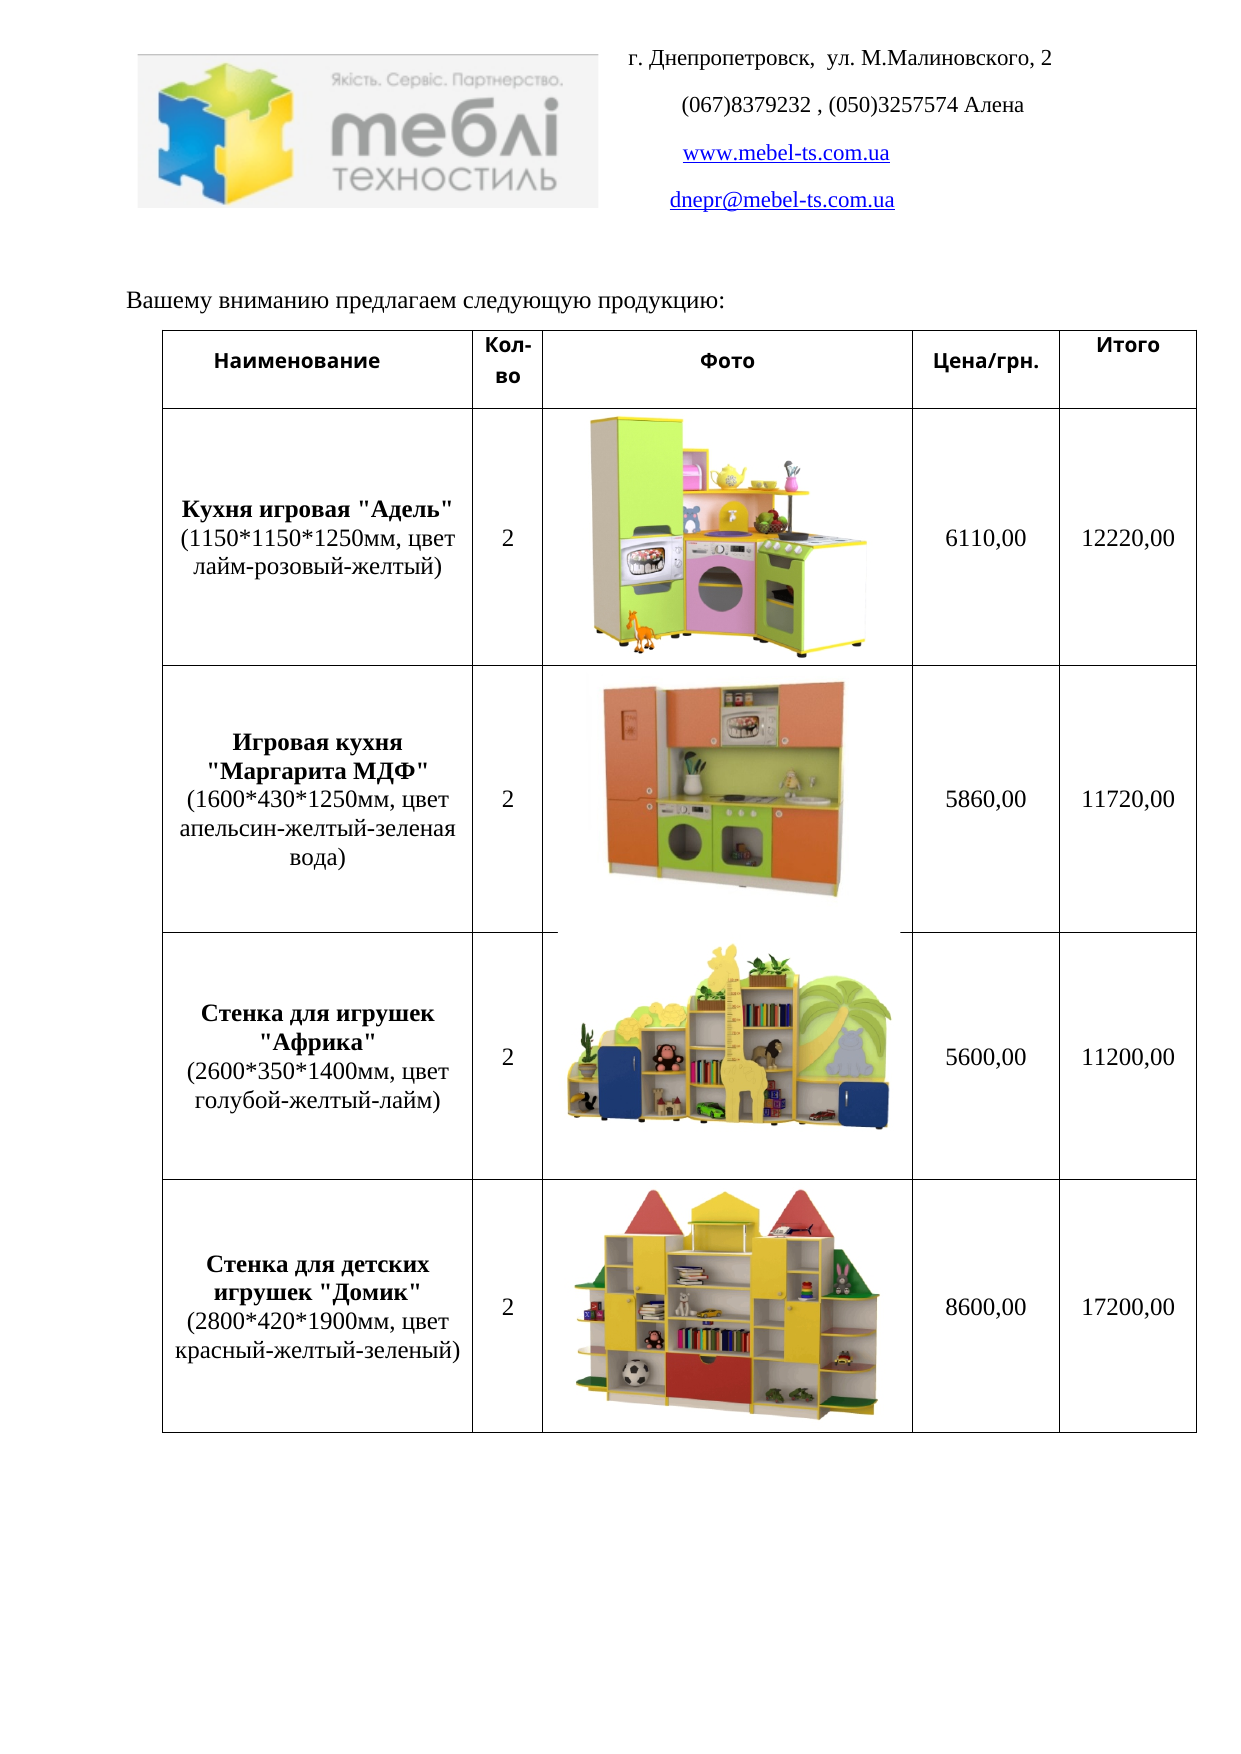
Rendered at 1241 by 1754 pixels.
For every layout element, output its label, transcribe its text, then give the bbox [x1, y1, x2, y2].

table_header Цена/грн. [913, 331, 1059, 408]
table_cell Игровая кухня "Маргарита МДФ" (1600*430*1250мм, цвет апельсин-желтый-зеленая вода) [163, 666, 472, 932]
text dnepr@mebel-ts.com.ua [162, 186, 1167, 212]
table_cell 5860,00 [913, 666, 1059, 932]
text Вашему вниманию предлагаем следующую продукцию: [74, 285, 1211, 314]
table_cell 2 [473, 409, 542, 665]
table_header Наименование [163, 331, 472, 408]
table_cell 11200,00 [1060, 933, 1196, 1179]
table_header Итого [1060, 331, 1196, 408]
table_cell 11720,00 [1060, 666, 1196, 932]
text www.mebel-ts.com.ua [599, 139, 1167, 165]
table_cell 12220,00 [1060, 409, 1196, 665]
table_cell 2 [473, 666, 542, 932]
table_cell 2 [473, 1180, 542, 1432]
table_header Фото [543, 331, 912, 408]
table_cell [543, 409, 912, 665]
picture [586, 666, 869, 913]
table_cell Стенка для игрушек "Африка" (2600*350*1400мм, цвет голубой-желтый-лайм) [163, 933, 472, 1179]
table_cell [543, 933, 912, 1179]
picture [564, 1180, 891, 1432]
table_cell 2 [473, 933, 542, 1179]
picture [582, 409, 873, 664]
table_cell [543, 1180, 564, 1432]
table_header Кол-во [473, 331, 542, 408]
table_cell Кухня игровая "Адель" (1150*1150*1250мм, цвет лайм-розовый-желтый) [163, 409, 472, 665]
table_cell 8600,00 [913, 1180, 1059, 1432]
text (067)8379232 , (050)3257574 Алена [599, 92, 1167, 118]
table_cell [891, 1180, 912, 1432]
table_cell Стенка для детских игрушек "Домик" (2800*420*1900мм, цвет красный-желтый-зеленый) [163, 1180, 472, 1432]
table_cell 5600,00 [913, 933, 1059, 1179]
picture [557, 932, 901, 1138]
table_cell 17200,00 [1060, 1180, 1196, 1432]
picture [137, 54, 599, 208]
table_cell [543, 666, 912, 932]
table_cell 6110,00 [913, 409, 1059, 665]
text г. Днепропетровск, ул. М.Малиновского, 2 [162, 44, 1167, 71]
